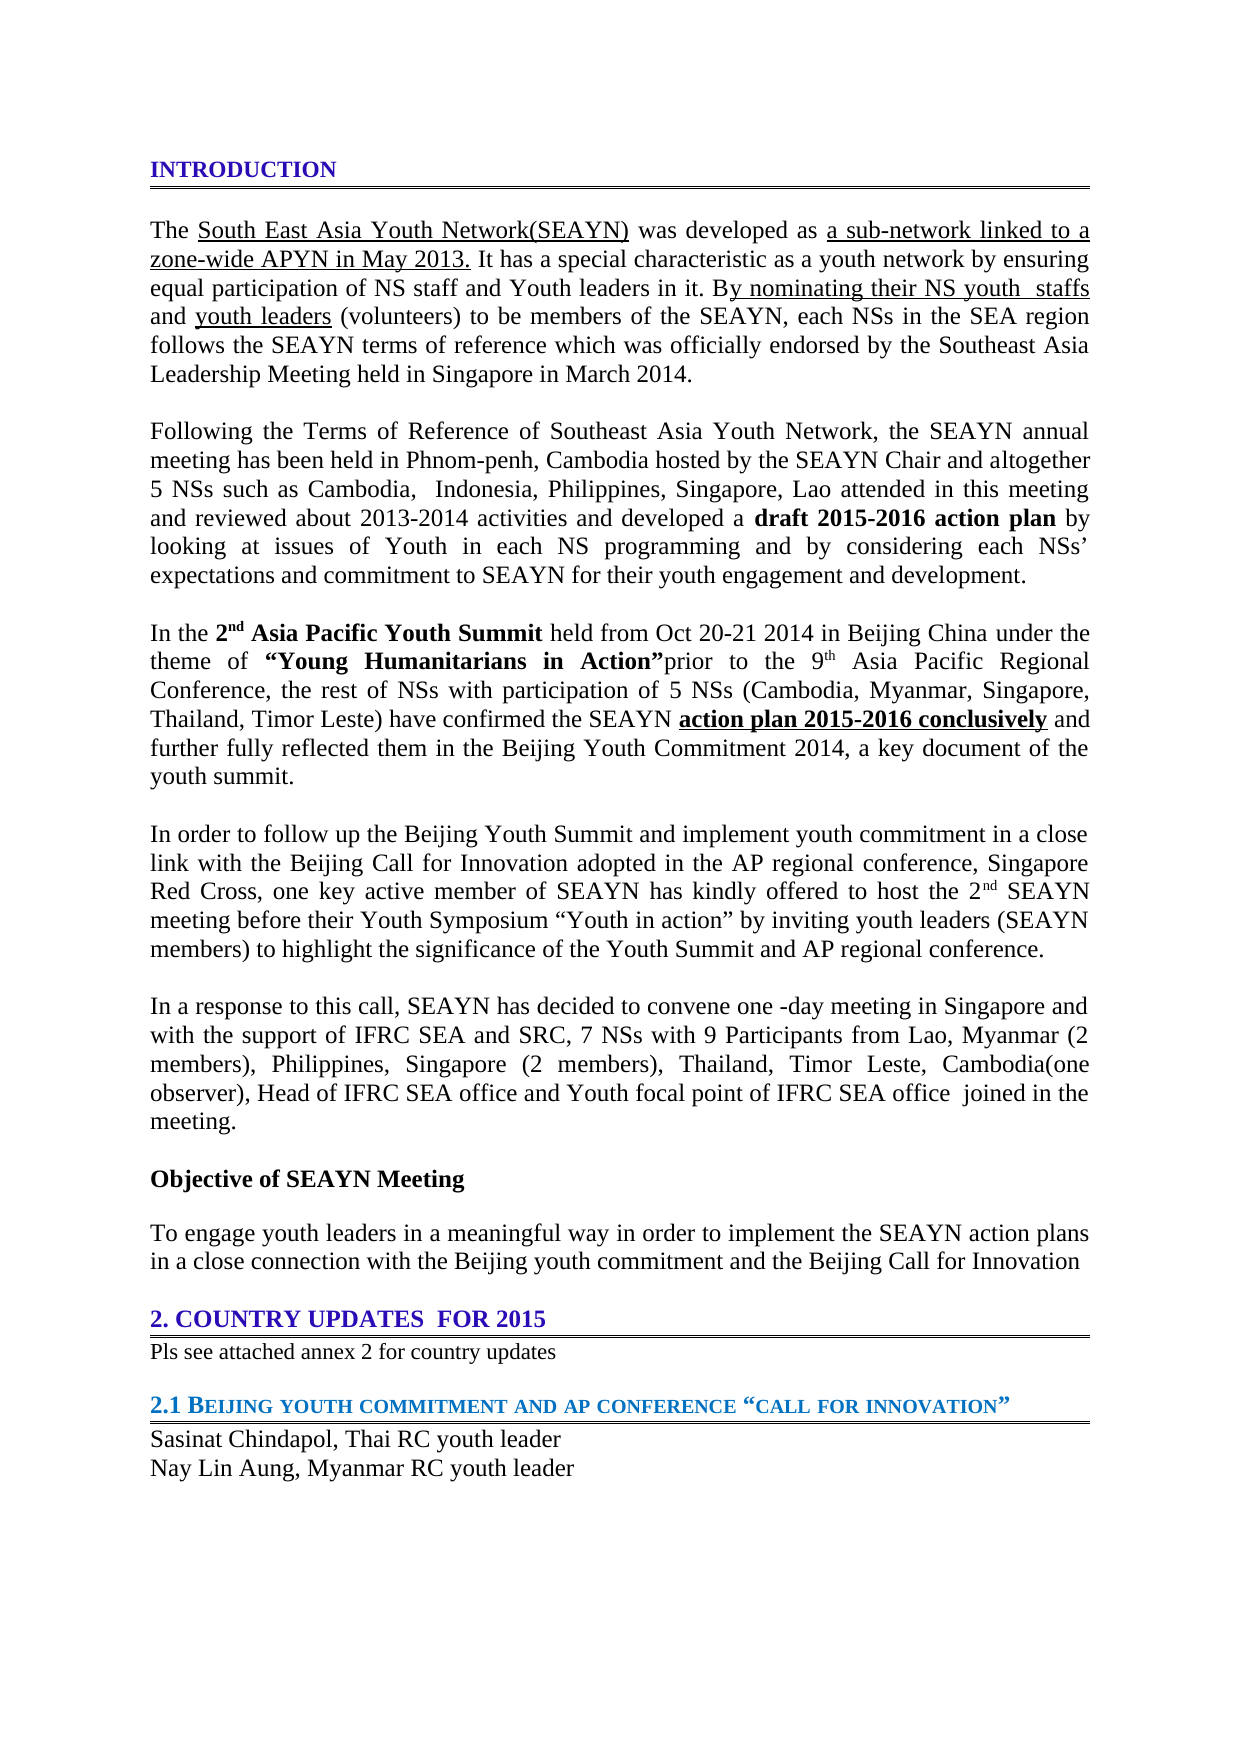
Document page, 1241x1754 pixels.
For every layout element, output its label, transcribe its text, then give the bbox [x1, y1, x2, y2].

text Objective of SEAYN Meeting [150, 1164, 1090, 1193]
text Nay Lin Aung, Myanmar RC youth leader [150, 1453, 1090, 1482]
text In the 2nd Asia Pacific Youth Summit held from Oct 20-21 2014 in Beijing China under the theme of “Young Humanitarians in Action”prior to the 9th Asia Pacific Regional Conference, the rest of NSs with participation of 5 NSs (Cambodia, Myanmar, Singapore, Thailand, Timor Leste) have confirmed the SEAYN action plan 2015-2016 conclusively and further fully reflected them in the Beijing Youth Commitment 2014, a key document of the youth summit. [150, 618, 1090, 790]
text In order to follow up the Beijing Youth Summit and implement youth commitment in a close link with the Beijing Call for Innovation adopted in the AP regional conference, Singapore Red Cross, one key active member of SEAYN has kindly offered to host the 2nd SEAYN meeting before their Youth Symposium “Youth in action” by inviting youth leaders (SEAYN members) to highlight the significance of the Youth Summit and AP regional conference. [150, 819, 1090, 963]
text Following the Terms of Reference of Southeast Asia Youth Network, the SEAYN annual meeting has been held in Phnom-penh, Cambodia hosted by the SEAYN Chair and altogether 5 NSs such as Cambodia, Indonesia, Philippines, Singapore, Lao attended in this meeting and reviewed about 2013-2014 activities and developed a draft 2015-2016 action plan by looking at issues of Youth in each NS programming and by considering each NSs’ expectations and commitment to SEAYN for their youth engagement and development. [150, 416, 1090, 589]
subtitle 2. COUNTRY UPDATES FOR 2015 [150, 1304, 1090, 1335]
text In a response to this call, SEAYN has decided to convene one -day meeting in Singapore and with the support of IFRC SEA and SRC, 7 NSs with 9 Participants from Lao, Myanmar (2 members), Philippines, Singapore (2 members), Thailand, Timor Leste, Cambodia(one observer), Head of IFRC SEA office and Youth focal point of IFRC SEA office joined in the meeting. [150, 991, 1090, 1135]
text Sasinat Chindapol, Thai RC youth leader [150, 1424, 1090, 1453]
text To engage youth leaders in a meaningful way in order to implement the SEAYN action plans in a close connection with the Beijing youth commitment and the Beijing Call for Innovation [150, 1218, 1090, 1275]
subtitle 2.1 Beijing youth commitment and ap conference “call for innovation” [150, 1391, 1090, 1421]
subtitle introduction [150, 150, 1090, 186]
text Pls see attached annex 2 for country updates [150, 1338, 1090, 1364]
text The South East Asia Youth Network(SEAYN) was developed as a sub-network linked to a zone-wide APYN in May 2013. It has a special characteristic as a youth network by ensuring equal participation of NS staff and Youth leaders in it. By nominating their NS youth staffs and youth leaders (volunteers) to be members of the SEAYN, each NSs in the SEA region follows the SEAYN terms of reference which was officially endorsed by the Southeast Asia Leadership Meeting held in Singapore in March 2014. [150, 215, 1090, 388]
